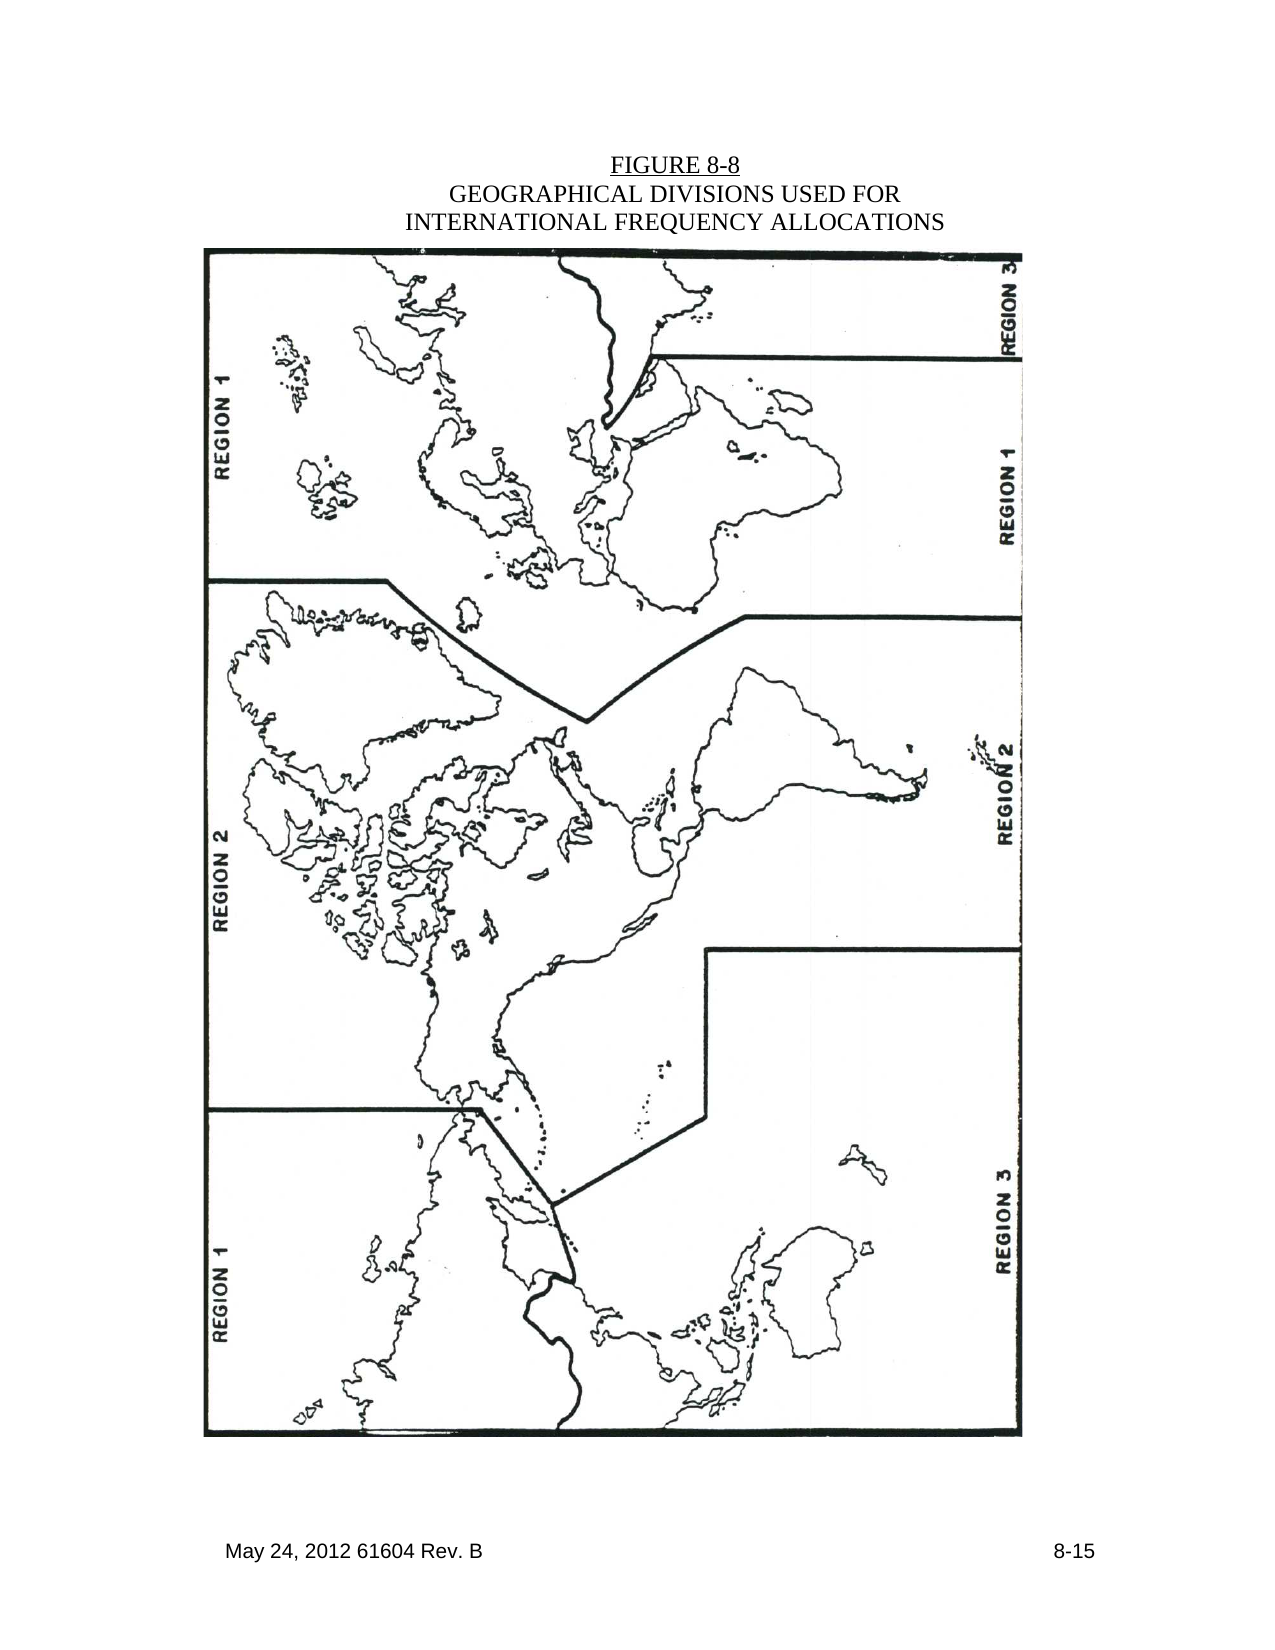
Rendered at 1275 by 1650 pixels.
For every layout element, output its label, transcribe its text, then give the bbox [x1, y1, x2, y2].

text GEOGRAPHICAL DIVISIONS USED FOR [225, 179, 1125, 207]
text INTERNATIONAL FREQUENCY ALLOCATIONS [225, 207, 1125, 236]
text FIGURE 8-8 [225, 150, 1125, 179]
